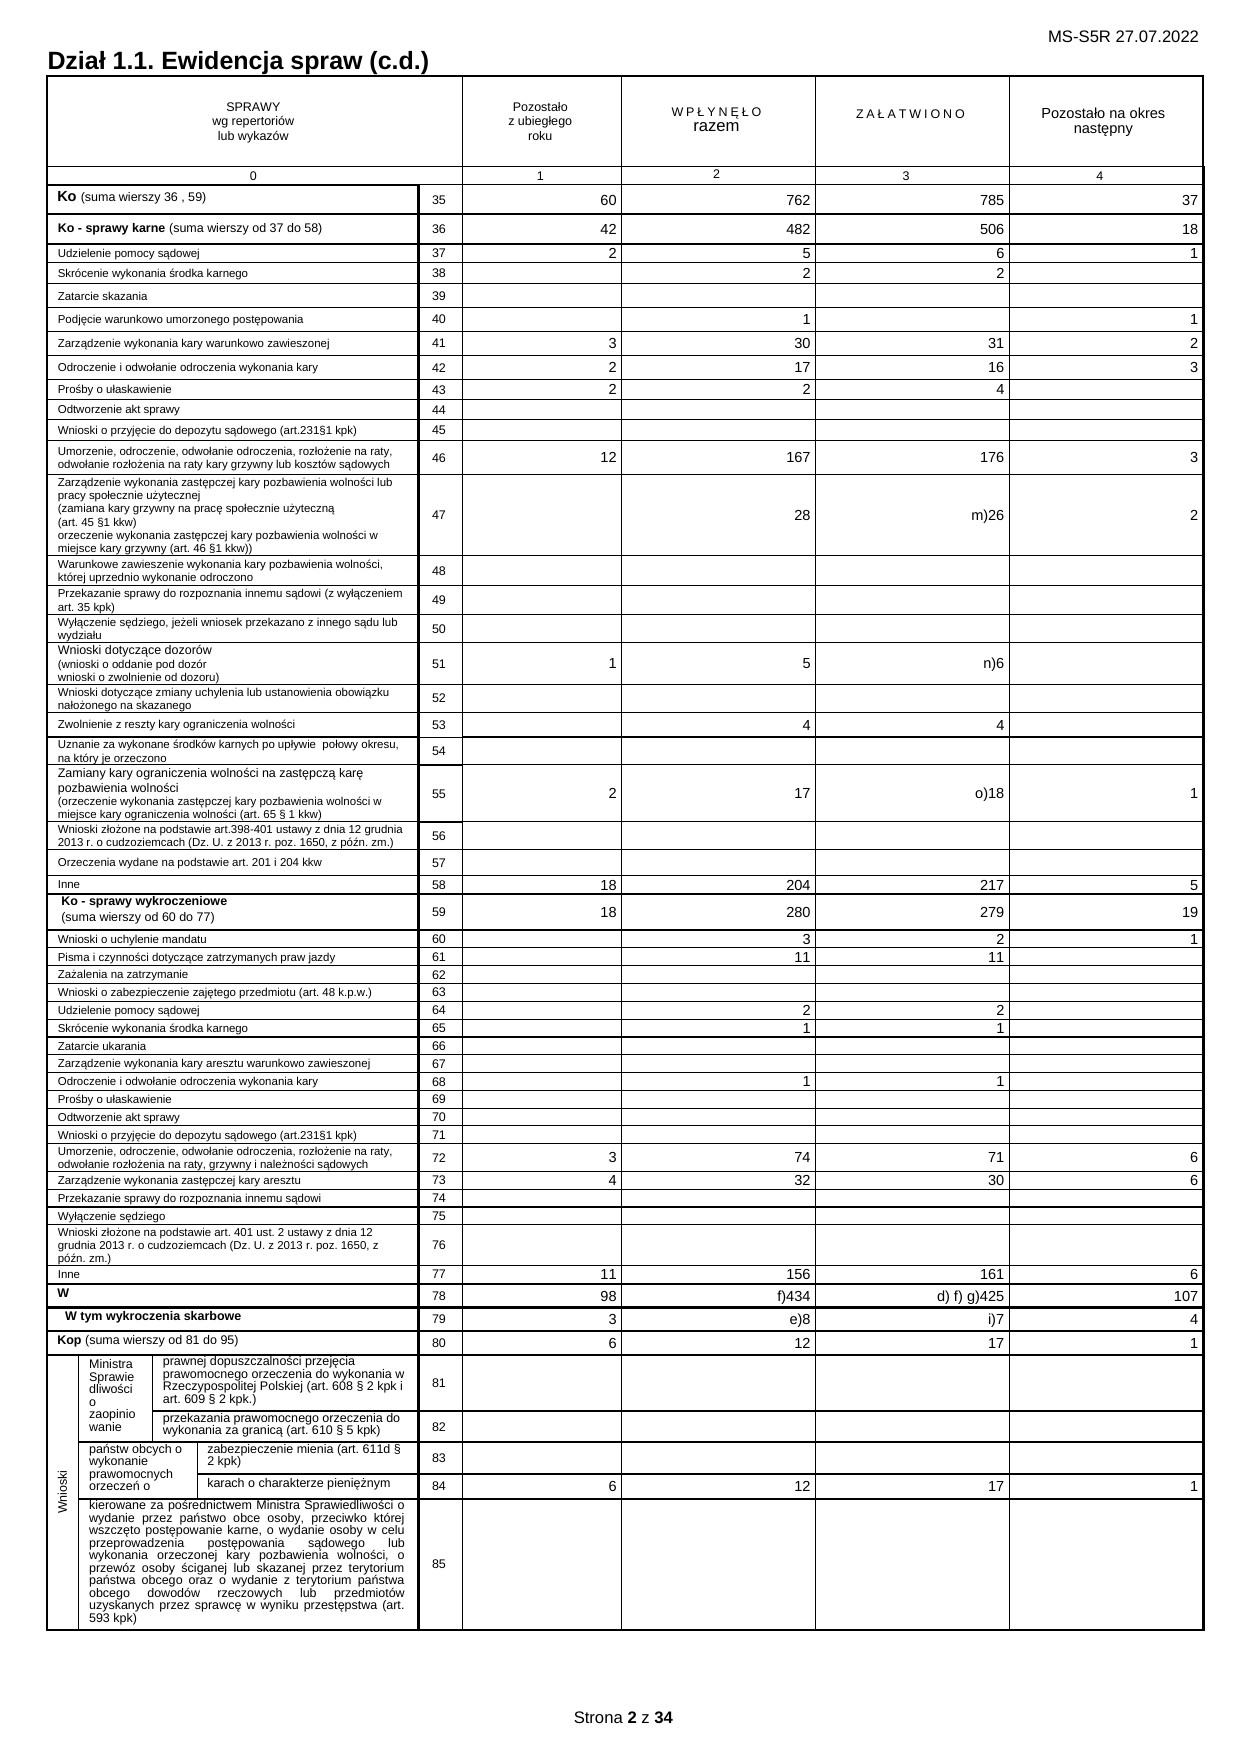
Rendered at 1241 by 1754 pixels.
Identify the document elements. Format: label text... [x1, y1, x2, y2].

table_cell 98 [463, 1285, 621, 1306]
table_cell [463, 1500, 621, 1629]
table_cell 2 [622, 1002, 815, 1018]
table_cell przekazania prawomocnego orzeczenia do wykonania za granicą (art. 610 § 5 kpk) [153, 1412, 417, 1441]
table_cell [463, 984, 621, 1001]
table_cell 32 [622, 1172, 815, 1188]
table_cell 3 [816, 167, 1009, 184]
table_cell [1010, 822, 1202, 849]
table_cell [1010, 966, 1202, 983]
table_cell 2 [622, 380, 815, 399]
table_cell 56 [420, 823, 462, 849]
table_cell Ministra Sprawiedliwości o zaopiniowanie [79, 1356, 152, 1441]
table_cell 2 3 4 [622, 167, 815, 184]
table_cell [1010, 380, 1202, 399]
table_cell Pisma i czynności dotyczące zatrzymanych praw jazdy [48, 948, 417, 965]
table_cell 35 [420, 185, 462, 213]
table_cell 4 [816, 713, 1009, 736]
table_cell 17 [622, 356, 815, 379]
table_cell [816, 822, 1009, 849]
table_cell [816, 1190, 1009, 1206]
table_cell 83 [420, 1443, 462, 1472]
table_cell [1010, 1038, 1202, 1054]
table_cell Odtworzenie akt sprawy [48, 400, 417, 419]
table_cell [816, 850, 1009, 875]
table_cell [622, 556, 815, 585]
table_cell Skrócenie wykonania środka karnego [48, 1020, 417, 1036]
table_cell Warunkowe zawieszenie wykonania kary pozbawienia wolności, której uprzednio wykonanie odroczono [48, 556, 417, 585]
table_cell [816, 615, 1009, 642]
table_cell 70 [420, 1109, 462, 1125]
table_cell Udzielenie pomocy sądowej [48, 245, 417, 262]
table_cell [463, 822, 621, 849]
table_cell 1 [1010, 1332, 1202, 1354]
table_cell 85 [420, 1500, 462, 1629]
table_cell [1010, 1073, 1202, 1090]
table_cell 17 [816, 1475, 1009, 1497]
table_cell 5 [1010, 876, 1202, 893]
table_cell [816, 1225, 1009, 1265]
table_cell [1010, 1109, 1202, 1125]
table_cell Skrócenie wykonania środka karnego [48, 263, 417, 283]
table_cell [1010, 556, 1202, 585]
table_cell [463, 475, 621, 555]
table_cell [463, 1091, 621, 1108]
table_cell [622, 850, 815, 875]
table_cell Przekazanie sprawy do rozpoznania innemu sądowi (z wyłączeniem art. 35 kpk) [48, 586, 417, 614]
table_cell Prośby o ułaskawienie [48, 380, 417, 399]
table_cell 11 [622, 948, 815, 965]
table_cell 3 [463, 332, 621, 355]
table_cell [622, 1190, 815, 1206]
table_cell 68 [420, 1073, 462, 1090]
table_cell 5 [622, 245, 815, 262]
table_cell [622, 1225, 815, 1265]
table_cell [1010, 284, 1202, 307]
table_cell 1 [622, 1073, 815, 1090]
table_cell [622, 615, 815, 642]
table_cell Wnioski o zabezpieczenie zajętego przedmiotu (art. 48 k.p.w.) [48, 984, 417, 1001]
table_cell [463, 685, 621, 712]
table_cell W tym wykroczenia skarbowe [48, 1309, 417, 1330]
table_cell 217 [816, 876, 1009, 893]
table_cell 12 [463, 441, 621, 474]
table_cell [622, 1109, 815, 1125]
table_cell 44 [420, 400, 462, 419]
table_cell 762 [622, 185, 815, 213]
table_cell 3 [1010, 441, 1202, 474]
table_cell Ko (suma wierszy 36 , 59) [48, 186, 417, 213]
table_cell [622, 1208, 815, 1224]
table_cell [816, 984, 1009, 1001]
table_cell [463, 1225, 621, 1265]
table_cell [622, 738, 815, 764]
table_cell Zamiany kary ograniczenia wolności na zastępczą karę pozbawienia wolności (orzeczenie wykonania zastępczej kary pozbawienia wolności w miejsce kary ograniczenia wolności (art. 65 § 1 kkw) [48, 765, 417, 821]
table_cell [622, 1055, 815, 1072]
table_cell [816, 1443, 1009, 1472]
table_cell [463, 738, 621, 764]
table_cell 49 [420, 586, 462, 614]
table_cell 107 [1010, 1285, 1202, 1306]
table_cell 4 [463, 1172, 621, 1188]
table_cell 37 [420, 245, 462, 262]
table_cell 65 [420, 1020, 462, 1036]
table_cell [816, 685, 1009, 712]
table_cell [816, 1055, 1009, 1072]
table_cell 66 [420, 1038, 462, 1054]
table_cell 63 [420, 984, 462, 1001]
table_cell 4 [816, 380, 1009, 399]
table_cell 482 [622, 215, 815, 243]
table_cell 1 [1010, 765, 1202, 821]
table_cell 161 [816, 1266, 1009, 1283]
table_cell [463, 966, 621, 983]
table_cell [463, 1073, 621, 1090]
table_cell 78 [420, 1285, 462, 1306]
table_cell 71 [816, 1144, 1009, 1171]
table_cell 2 [816, 263, 1009, 283]
table_cell [816, 1500, 1009, 1629]
table_cell 2 [1010, 332, 1202, 355]
table_cell 50 [420, 615, 462, 642]
table_cell 204 [622, 876, 815, 893]
table_cell 785 [816, 185, 1009, 213]
table_cell [816, 738, 1009, 764]
table_cell Zwolnienie z reszty kary ograniczenia wolności [48, 713, 417, 736]
table_cell W [48, 1285, 417, 1306]
table_cell [1010, 713, 1202, 736]
table_cell 64 [420, 1002, 462, 1018]
table_cell [622, 1412, 815, 1441]
table_cell 17 [816, 1332, 1009, 1354]
table_cell 6 [463, 1475, 621, 1497]
table_cell [463, 308, 621, 331]
table_cell Zarządzenie wykonania kary warunkowo zawieszonej [48, 332, 417, 355]
table_cell [1010, 615, 1202, 642]
table_cell 81 [420, 1356, 462, 1410]
table_cell [1010, 1091, 1202, 1108]
table_cell [622, 685, 815, 712]
table_cell [816, 308, 1009, 331]
table_cell 280 [622, 895, 815, 928]
table_cell 72 [420, 1144, 462, 1171]
table_cell 30 [816, 1172, 1009, 1188]
table_cell karach o charakterze pieniężnym [198, 1475, 417, 1497]
table_cell Przekazanie sprawy do rozpoznania innemu sądowi [48, 1190, 417, 1206]
table_cell [622, 586, 815, 614]
table_cell 76 [420, 1225, 462, 1265]
table_cell 51 [420, 643, 462, 684]
table_cell 4 [1010, 167, 1202, 184]
table_cell Wnioski złożone na podstawie art. 401 ust. 2 ustawy z dnia 12 grudnia 2013 r. o cudzoziemcach (Dz. U. z 2013 r. poz. 1650, z późn. zm.) [48, 1225, 417, 1265]
table_cell 3 [622, 931, 815, 947]
table_cell 1 [1010, 931, 1202, 947]
table_cell e)8 [622, 1309, 815, 1330]
table_cell 84 [420, 1475, 462, 1497]
table_cell [816, 1356, 1009, 1410]
table_cell [463, 284, 621, 307]
table_cell [622, 966, 815, 983]
table_cell 18 [1010, 215, 1202, 243]
table_cell [816, 556, 1009, 585]
table_cell 18 [463, 895, 621, 928]
table_cell 75 [420, 1208, 462, 1224]
table_cell [463, 1412, 621, 1441]
table_cell Umorzenie, odroczenie, odwołanie odroczenia, rozłożenie na raty, odwołanie rozłożenia na raty, grzywny i należności sądowych [48, 1144, 417, 1171]
table_cell 57 [420, 850, 462, 875]
table_cell Zarządzenie wykonania zastępczej kary pozbawienia wolności lub pracy społecznie użytecznej (zamiana kary grzywny na pracę społecznie użyteczną (art. 45 §1 kkw) orzeczenie wykonania zastępczej kary pozbawienia wolności w miejsce kary grzywny (art. 46 §1 kkw)) [48, 475, 417, 555]
table_cell 60 [463, 185, 621, 213]
table_cell Odroczenie i odwołanie odroczenia wykonania kary [48, 356, 417, 379]
table_cell 2 [463, 356, 621, 379]
table_cell 16 [816, 356, 1009, 379]
table_cell [1010, 1055, 1202, 1072]
table_cell [463, 556, 621, 585]
table_cell [1010, 685, 1202, 712]
table_cell [463, 263, 621, 283]
table_cell [1010, 1225, 1202, 1265]
table_cell [622, 984, 815, 1001]
table_cell Prośby o ułaskawienie [48, 1091, 417, 1108]
table_cell 167 [622, 441, 815, 474]
table_cell 74 [622, 1144, 815, 1171]
table_cell Udzielenie pomocy sądowej [48, 1002, 417, 1018]
table_cell [1010, 850, 1202, 875]
table_cell 47 [420, 475, 462, 555]
table_cell [1010, 738, 1202, 764]
table_cell [1010, 1208, 1202, 1224]
table_cell [622, 1443, 815, 1472]
table_cell 80 [420, 1332, 462, 1354]
table_cell [463, 1002, 621, 1018]
table_cell 2 [816, 1002, 1009, 1018]
table_cell 41 [420, 332, 462, 355]
table_cell Wnioski dotyczące zmiany uchylenia lub ustanowienia obowiązku nałożonego na skazanego [48, 685, 417, 712]
table_cell Odroczenie i odwołanie odroczenia wykonania kary [48, 1073, 417, 1090]
table_cell Zażalenia na zatrzymanie [48, 966, 417, 983]
table_cell 53 [420, 713, 462, 736]
table_cell 11 [816, 948, 1009, 965]
table_cell 6 [1010, 1172, 1202, 1188]
table_cell [463, 948, 621, 965]
table_cell Podjęcie warunkowo umorzonego postępowania [48, 308, 417, 331]
table_cell 62 [420, 966, 462, 983]
table_cell 1 [463, 167, 621, 184]
table_cell [622, 822, 815, 849]
table_cell 46 [420, 441, 462, 474]
table_cell Uznanie za wykonane środków karnych po upływie połowy okresu, na który je orzeczono [48, 738, 417, 764]
table_cell [622, 284, 815, 307]
table_cell [816, 966, 1009, 983]
table_cell m)26 [816, 475, 1009, 555]
table_cell [816, 1091, 1009, 1108]
table_cell 40 [420, 308, 462, 331]
table_cell 3 [463, 1309, 621, 1330]
table_header ZAŁATWIONO [816, 77, 1009, 166]
table_cell Zatarcie skazania [48, 284, 417, 307]
table_cell 176 [816, 441, 1009, 474]
table_cell [463, 1356, 621, 1410]
table_cell 67 [420, 1055, 462, 1072]
table_cell [463, 615, 621, 642]
table_cell 2 [463, 245, 621, 262]
table_cell [816, 1208, 1009, 1224]
table_cell 2 [463, 380, 621, 399]
table_cell [1010, 586, 1202, 614]
table_cell [1010, 984, 1202, 1001]
table_cell 1 [1010, 245, 1202, 262]
table_cell 1 [622, 1020, 815, 1036]
table_cell Zarządzenie wykonania kary aresztu warunkowo zawieszonej [48, 1055, 417, 1072]
table_cell 1 [816, 1073, 1009, 1090]
table_cell 2 [1010, 475, 1202, 555]
table_cell [816, 1109, 1009, 1125]
table_cell [463, 1443, 621, 1472]
table_cell o)18 [816, 765, 1009, 821]
table_cell Zatarcie ukarania [48, 1038, 417, 1054]
table_cell [463, 1190, 621, 1206]
table_cell [816, 284, 1009, 307]
table_cell 79 [420, 1309, 462, 1330]
table_cell Wnioski złożone na podstawie art.398-401 ustawy z dnia 12 grudnia 2013 r. o cudzoziemcach (Dz. U. z 2013 r. poz. 1650, z późn. zm.) [48, 822, 417, 849]
table_cell 2 [463, 765, 621, 821]
table_cell 2 [622, 263, 815, 283]
table_cell Odtworzenie akt sprawy [48, 1109, 417, 1125]
table_cell f)434 [622, 1285, 815, 1306]
table_cell [1010, 1412, 1202, 1441]
table_cell 60 [420, 931, 462, 947]
table_cell [1010, 1443, 1202, 1472]
table_header Pozostało na okres następny [1010, 77, 1202, 166]
table_cell 11 [463, 1266, 621, 1283]
table_cell 6 [816, 245, 1009, 262]
table_cell [816, 1038, 1009, 1054]
table_cell [463, 1038, 621, 1054]
table_cell Inne [48, 876, 417, 893]
table_cell 42 [420, 356, 462, 379]
table_cell 48 [420, 556, 462, 585]
table_cell 1 [1010, 308, 1202, 331]
table_cell [622, 1356, 815, 1410]
table_cell [463, 1020, 621, 1036]
table_header Pozostało z ubiegłego roku [463, 77, 621, 166]
table_cell [622, 400, 815, 419]
table_cell [463, 1208, 621, 1224]
table_cell [1010, 1190, 1202, 1206]
table_cell 6 [1010, 1144, 1202, 1171]
table_cell 12 [622, 1475, 815, 1497]
table_cell n)6 [816, 643, 1009, 684]
table_cell [463, 931, 621, 947]
table_cell Wnioski o uchylenie mandatu [48, 931, 417, 947]
table_cell Orzeczenia wydane na podstawie art. 201 i 204 kkw [48, 850, 417, 875]
table_cell [816, 1412, 1009, 1441]
table_cell państw obcych o wykonanie prawomocnych orzeczeń o [79, 1443, 197, 1497]
table_cell 74 [420, 1190, 462, 1206]
table_cell 36 [420, 215, 462, 243]
table_cell [1010, 1020, 1202, 1036]
table_cell i)7 [816, 1309, 1009, 1330]
table_cell 52 [420, 685, 462, 712]
table_cell 58 [420, 876, 462, 893]
table_cell Zarządzenie wykonania zastępczej kary aresztu [48, 1172, 417, 1188]
table_cell 45 [420, 420, 462, 439]
table_cell 37 [1010, 185, 1202, 213]
table_cell [463, 400, 621, 419]
table_cell [816, 420, 1009, 439]
table_cell 506 [816, 215, 1009, 243]
table_cell 28 [622, 475, 815, 555]
table_cell 12 [622, 1332, 815, 1354]
table_cell Wyłączenie sędziego, jeżeli wniosek przekazano z innego sądu lub wydziału [48, 615, 417, 642]
table_cell 19 [1010, 895, 1202, 928]
table_cell [816, 400, 1009, 419]
table_cell 61 [420, 948, 462, 965]
table_cell [622, 420, 815, 439]
table_cell 1 [463, 643, 621, 684]
table_cell [622, 1091, 815, 1108]
table_cell 18 [463, 876, 621, 893]
table_cell 6 [463, 1332, 621, 1354]
table_cell [1010, 263, 1202, 283]
table_cell 30 [622, 332, 815, 355]
table_cell 5 [622, 643, 815, 684]
table_cell Wnioski dotyczące dozorów (wnioski o oddanie pod dozór wnioski o zwolnienie od dozoru) [48, 643, 417, 684]
table_cell Inne [48, 1266, 417, 1283]
table_cell [1010, 400, 1202, 419]
table_cell [1010, 1002, 1202, 1018]
table_cell [463, 1109, 621, 1125]
table_cell 1 [1010, 1475, 1202, 1497]
table_cell 55 [420, 766, 462, 821]
table_cell 156 [622, 1266, 815, 1283]
table_cell 3 [1010, 356, 1202, 379]
table_cell Ko - sprawy wykroczeniowe (suma wierszy od 60 do 77) [48, 895, 417, 928]
table_cell Wyłączenie sędziego [48, 1208, 417, 1224]
table_cell 1 [816, 1020, 1009, 1036]
table_cell 6 [1010, 1266, 1202, 1283]
table_cell 59 [420, 895, 462, 928]
table_cell 38 [420, 263, 462, 283]
table_cell [463, 420, 621, 439]
table_cell Umorzenie, odroczenie, odwołanie odroczenia, rozłożenie na raty, odwołanie rozłożenia na raty kary grzywny lub kosztów sądowych [48, 441, 417, 474]
table_cell [463, 1126, 621, 1143]
table_cell [622, 1038, 815, 1054]
table_cell [463, 850, 621, 875]
table_cell [622, 1500, 815, 1629]
table_cell [622, 1126, 815, 1143]
table_cell Wnioski [48, 1356, 78, 1629]
table_cell 43 [420, 380, 462, 399]
table_cell 77 [420, 1266, 462, 1283]
table_cell 31 [816, 332, 1009, 355]
table_cell 0 [48, 167, 462, 184]
table_cell 279 [816, 895, 1009, 928]
table_cell [1010, 643, 1202, 684]
table_cell 1 [622, 308, 815, 331]
table_cell d) f) g)425 [816, 1285, 1009, 1306]
table_cell 2 [816, 931, 1009, 947]
table_cell [816, 1126, 1009, 1143]
table_cell 4 [1010, 1309, 1202, 1330]
table_cell 3 [463, 1144, 621, 1171]
table_cell [463, 586, 621, 614]
table_cell 42 [463, 215, 621, 243]
table_cell Kop (suma wierszy od 81 do 95) [48, 1332, 417, 1354]
table_cell [1010, 948, 1202, 965]
table_cell Wnioski o przyjęcie do depozytu sądowego (art.231§1 kpk) [48, 420, 417, 439]
table_cell kierowane za pośrednictwem Ministra Sprawiedliwości o wydanie przez państwo obce osoby, przeciwko której wszczęto postępowanie karne, o wydanie osoby w celu przeprowadzenia postępowania sądowego lub wykonania orzeczonej kary pozbawienia wolności, o przewóz osoby ściganej lub skazanej przez terytorium państwa obcego oraz o wydanie z terytorium państwa obcego dowodów rzeczowych lub przedmiotów uzyskanych przez sprawcę w wyniku przestępstwa (art. 593 kpk) [79, 1500, 417, 1629]
table_cell 17 [622, 765, 815, 821]
subtitle Dział 1.1. Ewidencja spraw (c.d.) [47, 46, 1190, 74]
table_header SPRAWY wg repertoriów lub wykazów [48, 77, 462, 166]
table_cell 71 [420, 1126, 462, 1143]
table_cell [1010, 1126, 1202, 1143]
table_cell 73 [420, 1172, 462, 1188]
table_cell 82 [420, 1412, 462, 1441]
table_cell [1010, 1356, 1202, 1410]
table_cell 4 [622, 713, 815, 736]
table_header WPŁYNĘŁO razem [622, 77, 815, 166]
table_cell 69 [420, 1091, 462, 1108]
table_cell prawnej dopuszczalności przejęcia prawomocnego orzeczenia do wykonania w Rzeczypospolitej Polskiej (art. 608 § 2 kpk i art. 609 § 2 kpk.) [153, 1356, 417, 1410]
table_cell zabezpieczenie mienia (art. 611d § 2 kpk) [198, 1443, 417, 1472]
table_cell 54 [420, 738, 462, 764]
table_cell [463, 713, 621, 736]
table_cell [463, 1055, 621, 1072]
table_cell [1010, 420, 1202, 439]
table_cell Ko - sprawy karne (suma wierszy od 37 do 58) [48, 215, 417, 243]
table_cell [1010, 1500, 1202, 1629]
table_cell [816, 586, 1009, 614]
table_cell Wnioski o przyjęcie do depozytu sądowego (art.231§1 kpk) [48, 1126, 417, 1143]
table_cell 39 [420, 284, 462, 307]
